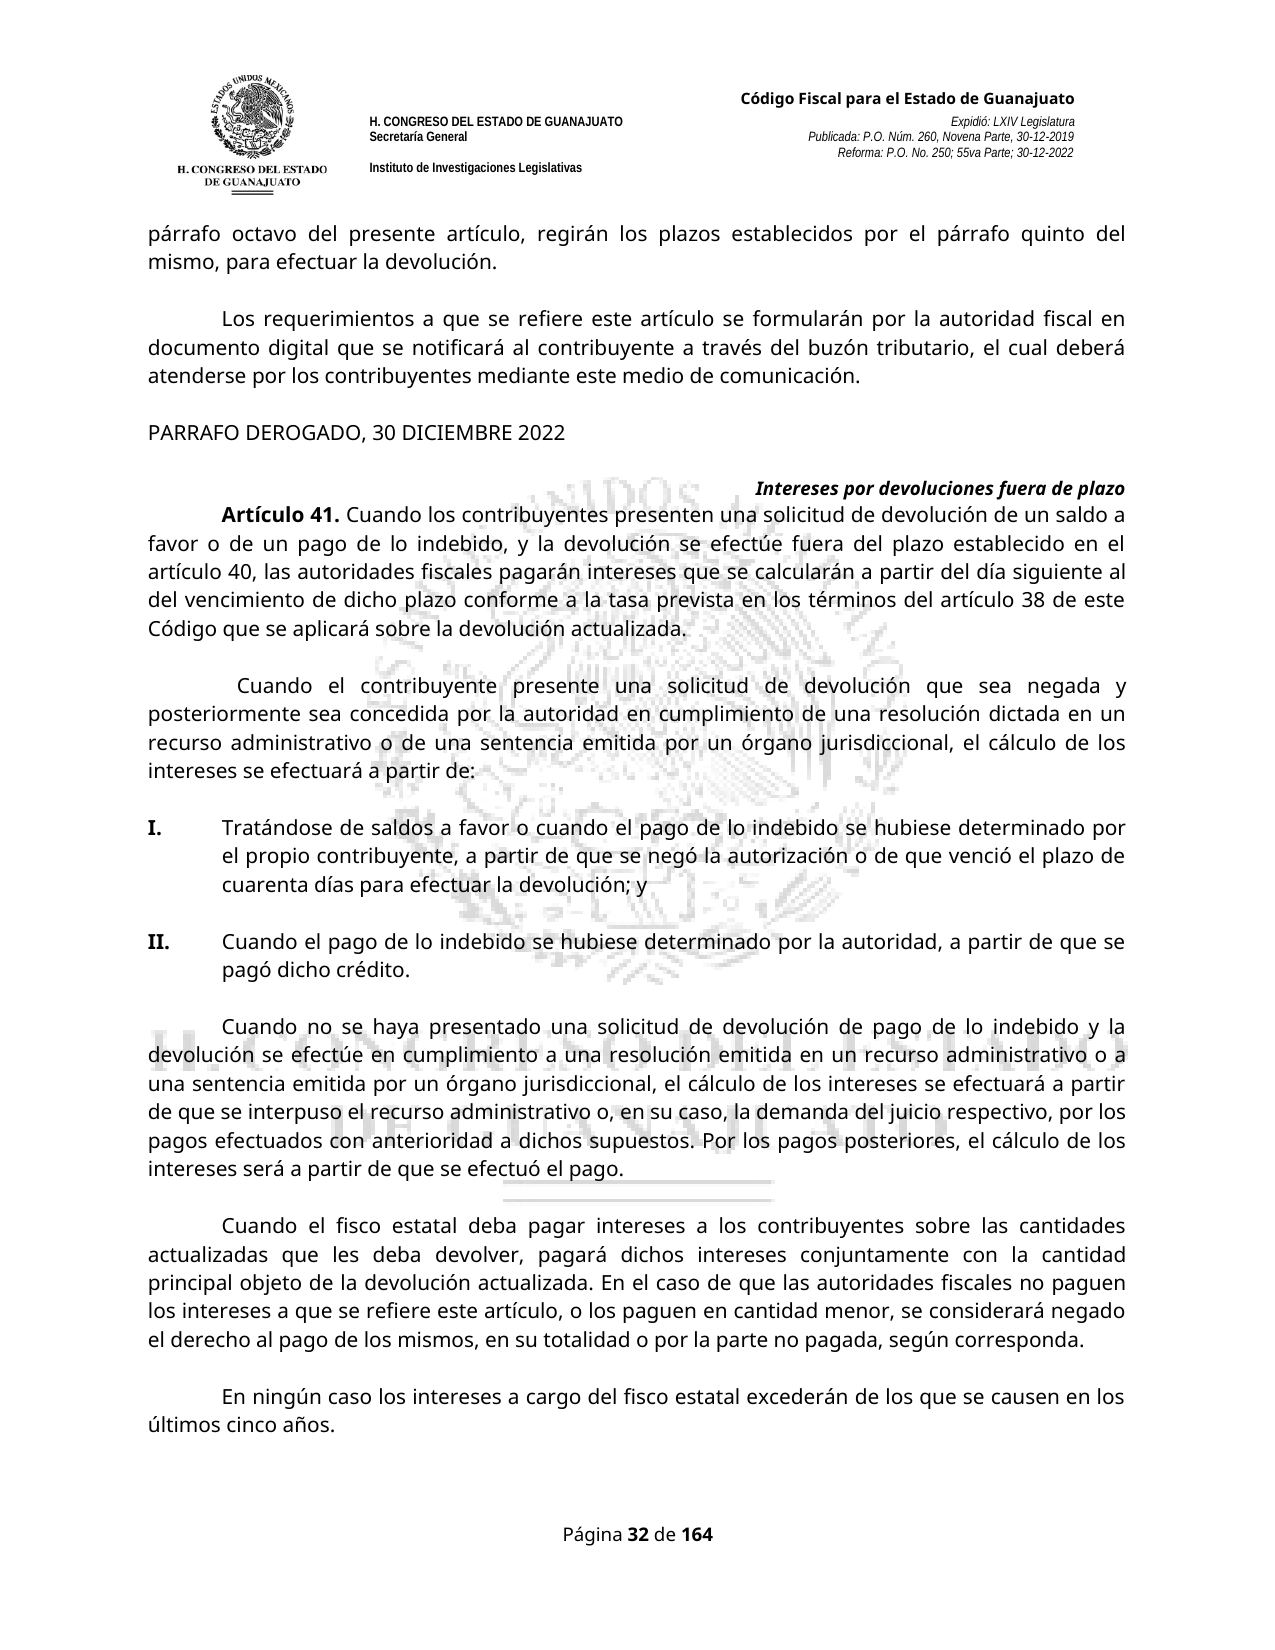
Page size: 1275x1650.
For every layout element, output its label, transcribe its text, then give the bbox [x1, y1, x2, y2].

text Artículo 41. Cuando los contribuyentes presenten una solicitud de devolución de un saldo a favor o de un pago de lo indebido, y la devolución se efectúe fuera del plazo establecido en el artículo 40, las autoridades fiscales pagarán intereses que se calcularán a partir del día siguiente al del vencimiento de dicho plazo conforme a la tasa prevista en los términos del artículo 38 de este Código que se aplicará sobre la devolución actualizada. [148, 500, 1127, 642]
text Intereses por devoluciones fuera de plazo [148, 475, 1127, 500]
text Cuando no se haya presentado una solicitud de devolución de pago de lo indebido y la devolución se efectúe en cumplimiento a una resolución emitida en un recurso administrativo o a una sentencia emitida por un órgano jurisdiccional, el cálculo de los intereses se efectuará a partir de que se interpuso el recurso administrativo o, en su caso, la demanda del juicio respectivo, por los pagos efectuados con anterioridad a dichos supuestos. Por los pagos posteriores, el cálculo de los intereses será a partir de que se efectuó el pago. [148, 1012, 1127, 1183]
text Cuando el fisco estatal deba pagar intereses a los contribuyentes sobre las cantidades actualizadas que les deba devolver, pagará dichos intereses conjuntamente con la cantidad principal objeto de la devolución actualizada. En el caso de que las autoridades fiscales no paguen los intereses a que se refiere este artículo, o los paguen en cantidad menor, se considerará negado el derecho al pago de los mismos, en su totalidad o por la parte no pagada, según corresponda. [148, 1211, 1127, 1353]
text Cuando el contribuyente presente una solicitud de devolución que sea negada y posteriormente sea concedida por la autoridad en cumplimiento de una resolución dictada en un recurso administrativo o de una sentencia emitida por un órgano jurisdiccional, el cálculo de los intereses se efectuará a partir de: [148, 671, 1127, 785]
text Los requerimientos a que se refiere este artículo se formularán por la autoridad fiscal en documento digital que se notificará al contribuyente a través del buzón tributario, el cual deberá atenderse por los contribuyentes mediante este medio de comunicación. [148, 304, 1127, 389]
text En ningún caso los intereses a cargo del fisco estatal excederán de los que se causen en los últimos cinco años. [148, 1382, 1127, 1439]
picture [177, 75, 327, 201]
list Cuando el pago de lo indebido se hubiese determinado por la autoridad, a partir de que se pagó dicho crédito. [148, 927, 1127, 984]
list Tratándose de saldos a favor o cuando el pago de lo indebido se hubiese determinado por el propio contribuyente, a partir de que se negó la autorización o de que venció el plazo de cuarenta días para efectuar la devolución; y [148, 813, 1127, 898]
text PARRAFO DEROGADO, 30 DICIEMBRE 2022 [148, 418, 1127, 446]
